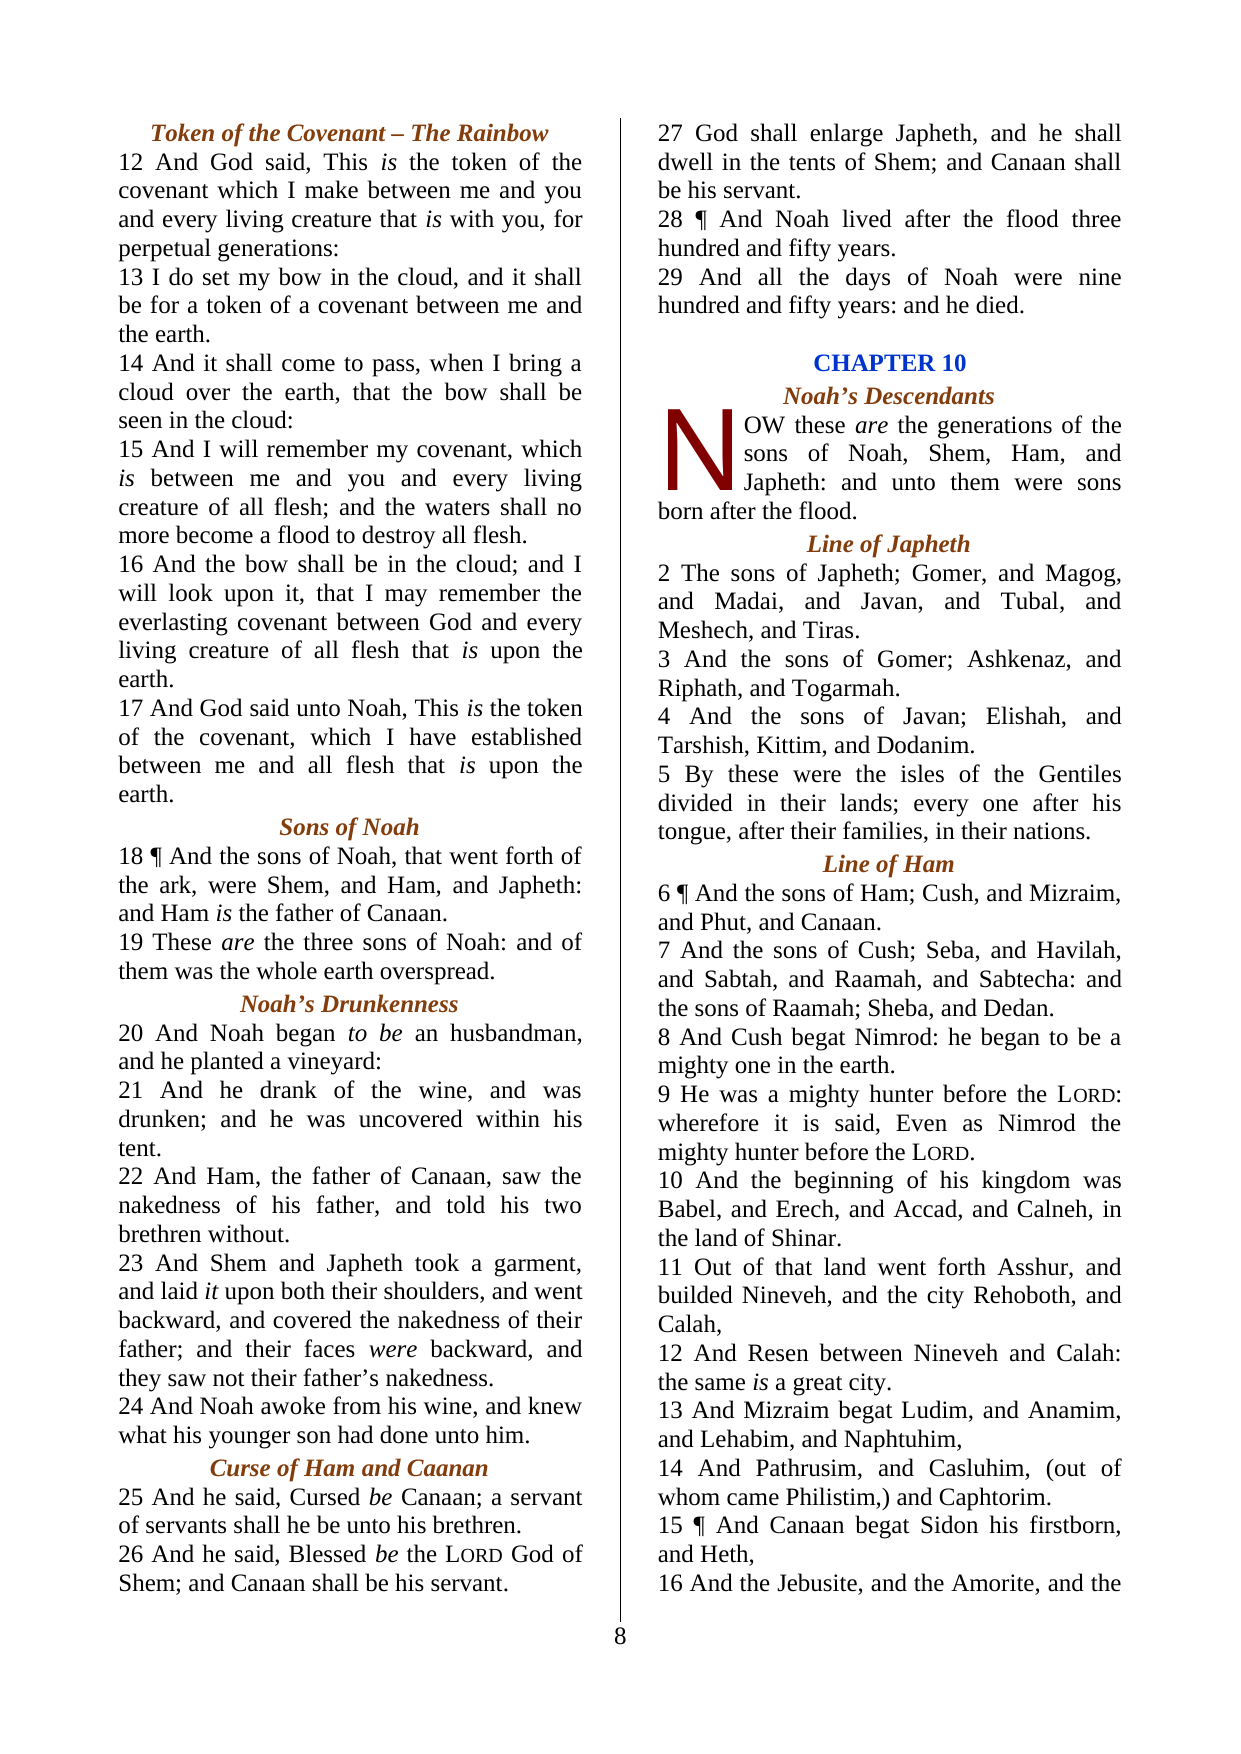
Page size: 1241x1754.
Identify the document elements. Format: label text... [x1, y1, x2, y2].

text 4 And the sons of Javan; Elishah, and Tarshish, Kittim, and Dodanim. [658, 701, 1122, 759]
text 23 And Shem and Japheth took a garment, and laid it upon both their shoulders, and went backward, and covered the nakedness of their father; and their faces were backward, and they saw not their father’s nakedness. [118, 1248, 583, 1391]
text 29 And all the days of Noah were nine hundred and fifty years: and he died. [658, 262, 1122, 319]
text 22 And Ham, the father of , saw the nakedness of his father, and told his two brethren without. [118, 1161, 583, 1248]
text 5 By these were the isles of the Gentiles divided in their lands; every one after his tongue, after their families, in their nations. [658, 759, 1122, 845]
text Noah’s Descendants [658, 381, 1122, 410]
text 17 And God said unto Noah, This is the token of the covenant, which I have established between me and all flesh that is upon the earth. [118, 693, 583, 808]
text 26 And he said, Blessed be the Lord God of Shem; and shall be his servant. [118, 1539, 583, 1597]
text 12 And God said, This is the token of the covenant which I make between me and you and every living creature that is with you, for perpetual generations: [118, 147, 583, 262]
text 27 God shall enlarge Japheth, and he shall dwell in the tents of Shem; and shall be his servant. [658, 118, 1122, 204]
subtitle CHAPTER 10 [658, 348, 1122, 377]
text 11 Out of that land went forth Asshur, and builded , and the city Rehoboth, and , [658, 1252, 1122, 1338]
text 3 And the sons of Gomer; Ashkenaz, and Riphath, and Togarmah. [658, 644, 1122, 701]
text 7 And the sons of Cush; Seba, and Havilah, and Sabtah, and Raamah, and Sabtecha: and the sons of Raamah; , and Dedan. [658, 936, 1122, 1022]
text 14 And Pathrusim, and Casluhim, (out of whom came Philistim,) and Caphtorim. [658, 1453, 1122, 1511]
text Line of Ham [658, 849, 1122, 878]
text Sons of Noah [118, 812, 583, 841]
text 6 ¶ And the sons of Ham; Cush, and Mizraim, and Phut, and Canaan. [658, 878, 1122, 936]
text 9 He was a mighty hunter before the Lord: wherefore it is said, Even as Nimrod the mighty hunter before the Lord. [658, 1079, 1122, 1166]
text 25 And he said, Cursed be Canaan; a servant of servants shall he be unto his brethren. [118, 1482, 583, 1539]
text 12 And Resen between and : the same is a great city. [658, 1338, 1122, 1396]
text OW these are the generations of the sons of Noah, Shem, Ham, and Japheth: and unto them were sons born after the flood. [658, 410, 1122, 525]
text 28 ¶ And Noah lived after the flood three hundred and fifty years. [658, 204, 1122, 262]
text 16 And the Jebusite, and the Amorite, and the Girgasite, [658, 1568, 1122, 1597]
text 15 ¶ And Canaan begat his firstborn, and Heth, [658, 1511, 1122, 1568]
text 13 And Mizraim begat Ludim, and Anamim, and Lehabim, and Naphtuhim, [658, 1396, 1122, 1453]
text 20 And Noah began to be an husbandman, and he planted a vineyard: [118, 1018, 583, 1075]
text 18 ¶ And the sons of Noah, that went forth of the ark, were Shem, and Ham, and Japheth: and Ham is the father of Canaan. [118, 841, 583, 927]
text 21 And he drank of the wine, and was drunken; and he was uncovered within his tent. [118, 1075, 583, 1161]
text Line of Japheth [658, 529, 1122, 558]
text 24 And Noah awoke from his wine, and knew what his younger son had done unto him. [118, 1391, 583, 1449]
text 13 I do set my bow in the cloud, and it shall be for a token of a covenant between me and the earth. [118, 262, 583, 348]
text 8 And Cush begat Nimrod: he began to be a mighty one in the earth. [658, 1022, 1122, 1079]
text Noah’s Drunkenness [118, 989, 583, 1018]
text 15 And I will remember my covenant, which is between me and you and every living creature of all flesh; and the waters shall no more become a flood to destroy all flesh. [118, 434, 583, 549]
text 10 And the beginning of his kingdom was , and Erech, and , and Calneh, in the . [658, 1166, 1122, 1252]
text 2 The sons of Japheth; Gomer, and Magog, and Madai, and Javan, and Tubal, and Meshech, and Tiras. [658, 558, 1122, 644]
text 19 These are the three sons of Noah: and of them was the whole earth overspread. [118, 927, 583, 985]
text Curse of Ham and Caanan [118, 1453, 583, 1482]
text 16 And the bow shall be in the cloud; and I will look upon it, that I may remember the everlasting covenant between God and every living creature of all flesh that is upon the earth. [118, 549, 583, 693]
text Token of the Covenant – The Rainbow [118, 118, 583, 147]
text 14 And it shall come to pass, when I bring a cloud over the earth, that the bow shall be seen in the cloud: [118, 348, 583, 434]
